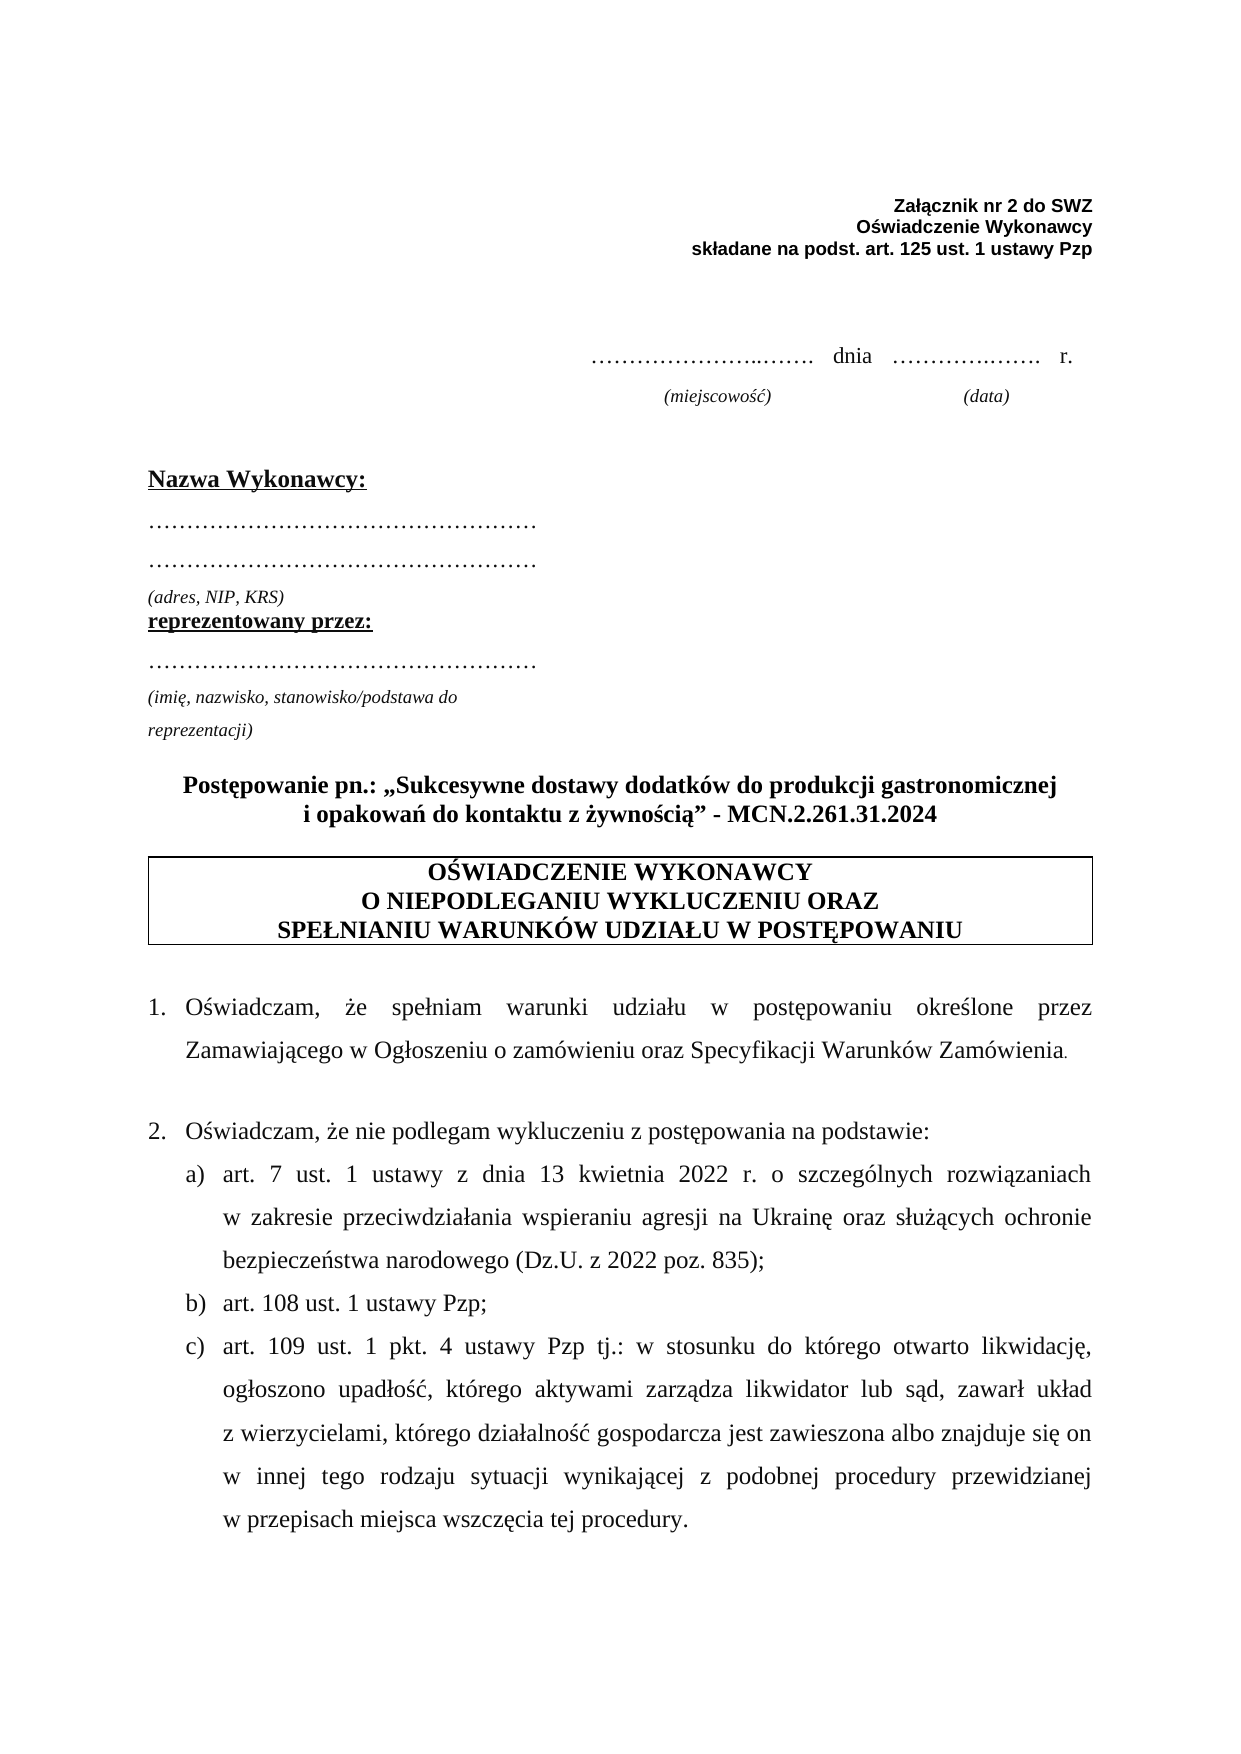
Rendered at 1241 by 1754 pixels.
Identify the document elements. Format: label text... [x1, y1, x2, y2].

text …………………..……. dnia ………….……. r. (miejscowość) (data) [590, 342, 1093, 408]
list art. 108 ust. 1 ustawy Pzp; [185, 1288, 1093, 1317]
text (adres, NIP, KRS) [148, 586, 635, 607]
text reprezentowany przez: [148, 607, 1093, 634]
text Postępowanie pn.: „Sukcesywne dostawy dodatków do produkcji gastronomicznej i opakowań do kontaktu z żywnością” - MCN.2.261.31.2024 [148, 770, 1093, 828]
text Załącznik nr 2 do SWZ [148, 194, 1093, 216]
list art. 7 ust. 1 ustawy z dnia 13 kwietnia 2022 r. o szczególnych rozwiązaniach w zakresie przeciwdziałania wspieraniu agresji na Ukrainę oraz służących ochronie bezpieczeństwa narodowego (Dz.U. z 2022 poz. 835); [185, 1159, 1093, 1274]
list Oświadczam, że nie podlegam wykluczeniu z postępowania na podstawie: [148, 1116, 1093, 1144]
table_header OŚWIADCZENIE WYKONAWCY O NIEPODLEGANIU WYKLUCZENIU ORAZ SPEŁNIANIU WARUNKÓW UDZIAŁU W POSTĘPOWANIU [149, 858, 1092, 944]
text (imię, nazwisko, stanowisko/podstawa do reprezentacji) [148, 686, 547, 740]
text …………………………………………… [148, 647, 547, 673]
list Oświadczam, że spełniam warunki udziału w postępowaniu określone przez Zamawiającego w Ogłoszeniu o zamówieniu oraz Specyfikacji Warunków Zamówienia. [148, 992, 1093, 1063]
text Nazwa Wykonawcy: [148, 464, 1093, 493]
text składane na podst. art. 125 ust. 1 ustawy Pzp [148, 238, 1093, 259]
text Oświadczenie Wykonawcy [148, 216, 1093, 238]
text ………………………………………………………………………………………… [148, 507, 547, 573]
list art. 109 ust. 1 pkt. 4 ustawy Pzp tj.: w stosunku do którego otwarto likwidację, ogłoszono upadłość, którego aktywami zarządza likwidator lub sąd, zawarł układ z wierzycielami, którego działalność gospodarcza jest zawieszona albo znajduje się on w innej tego rodzaju sytuacji wynikającej z podobnej procedury przewidzianej w przepisach miejsca wszczęcia tej procedury. [185, 1331, 1093, 1533]
